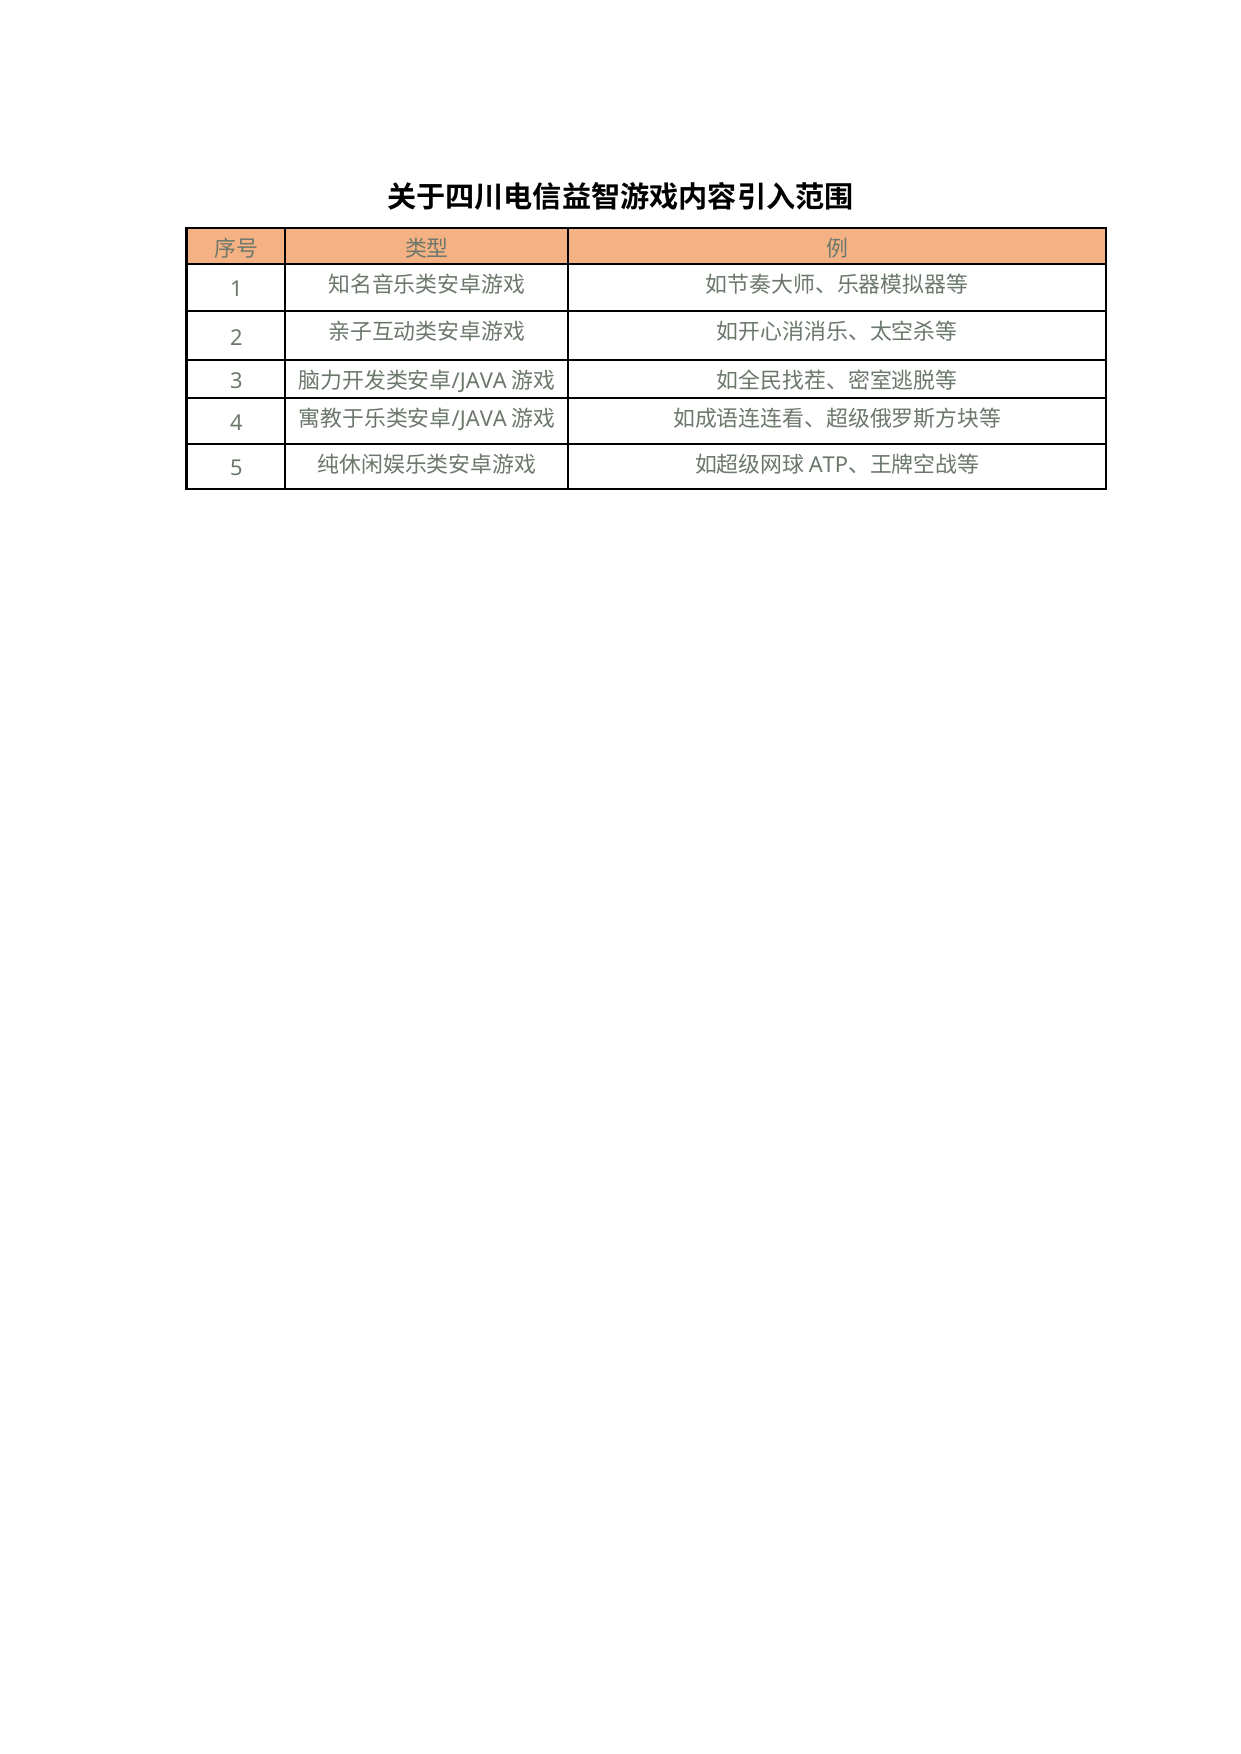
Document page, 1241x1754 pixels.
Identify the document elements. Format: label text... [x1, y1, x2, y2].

table_cell 亲子互动类安卓游戏 [286, 312, 567, 359]
list 关于四川电信益智游戏内容引入范围 [187, 162, 1053, 227]
table_header 类型 [286, 229, 567, 263]
table_cell 5 [188, 445, 284, 488]
table_cell 4 [188, 399, 284, 443]
table_cell 如全民找茬、密室逃脱等 [569, 361, 1105, 397]
table_cell 如开心消消乐、太空杀等 [569, 312, 1105, 359]
table_cell 1 [188, 265, 284, 310]
table_header 例 [569, 229, 1105, 263]
table_cell 寓教于乐类安卓/JAVA游戏 [286, 399, 567, 443]
table_cell 如超级网球ATP、王牌空战等 [569, 445, 1105, 488]
table_cell 2 [188, 312, 284, 359]
table_cell 如节奏大师、乐器模拟器等 [569, 265, 1105, 310]
table_cell 知名音乐类安卓游戏 [286, 265, 567, 310]
table_cell 脑力开发类安卓/JAVA游戏 [286, 361, 567, 397]
table_cell 纯休闲娱乐类安卓游戏 [286, 445, 567, 488]
table_cell 3 [188, 361, 284, 397]
table_cell 如成语连连看、超级俄罗斯方块等 [569, 399, 1105, 443]
table_header 序号 [188, 229, 284, 263]
